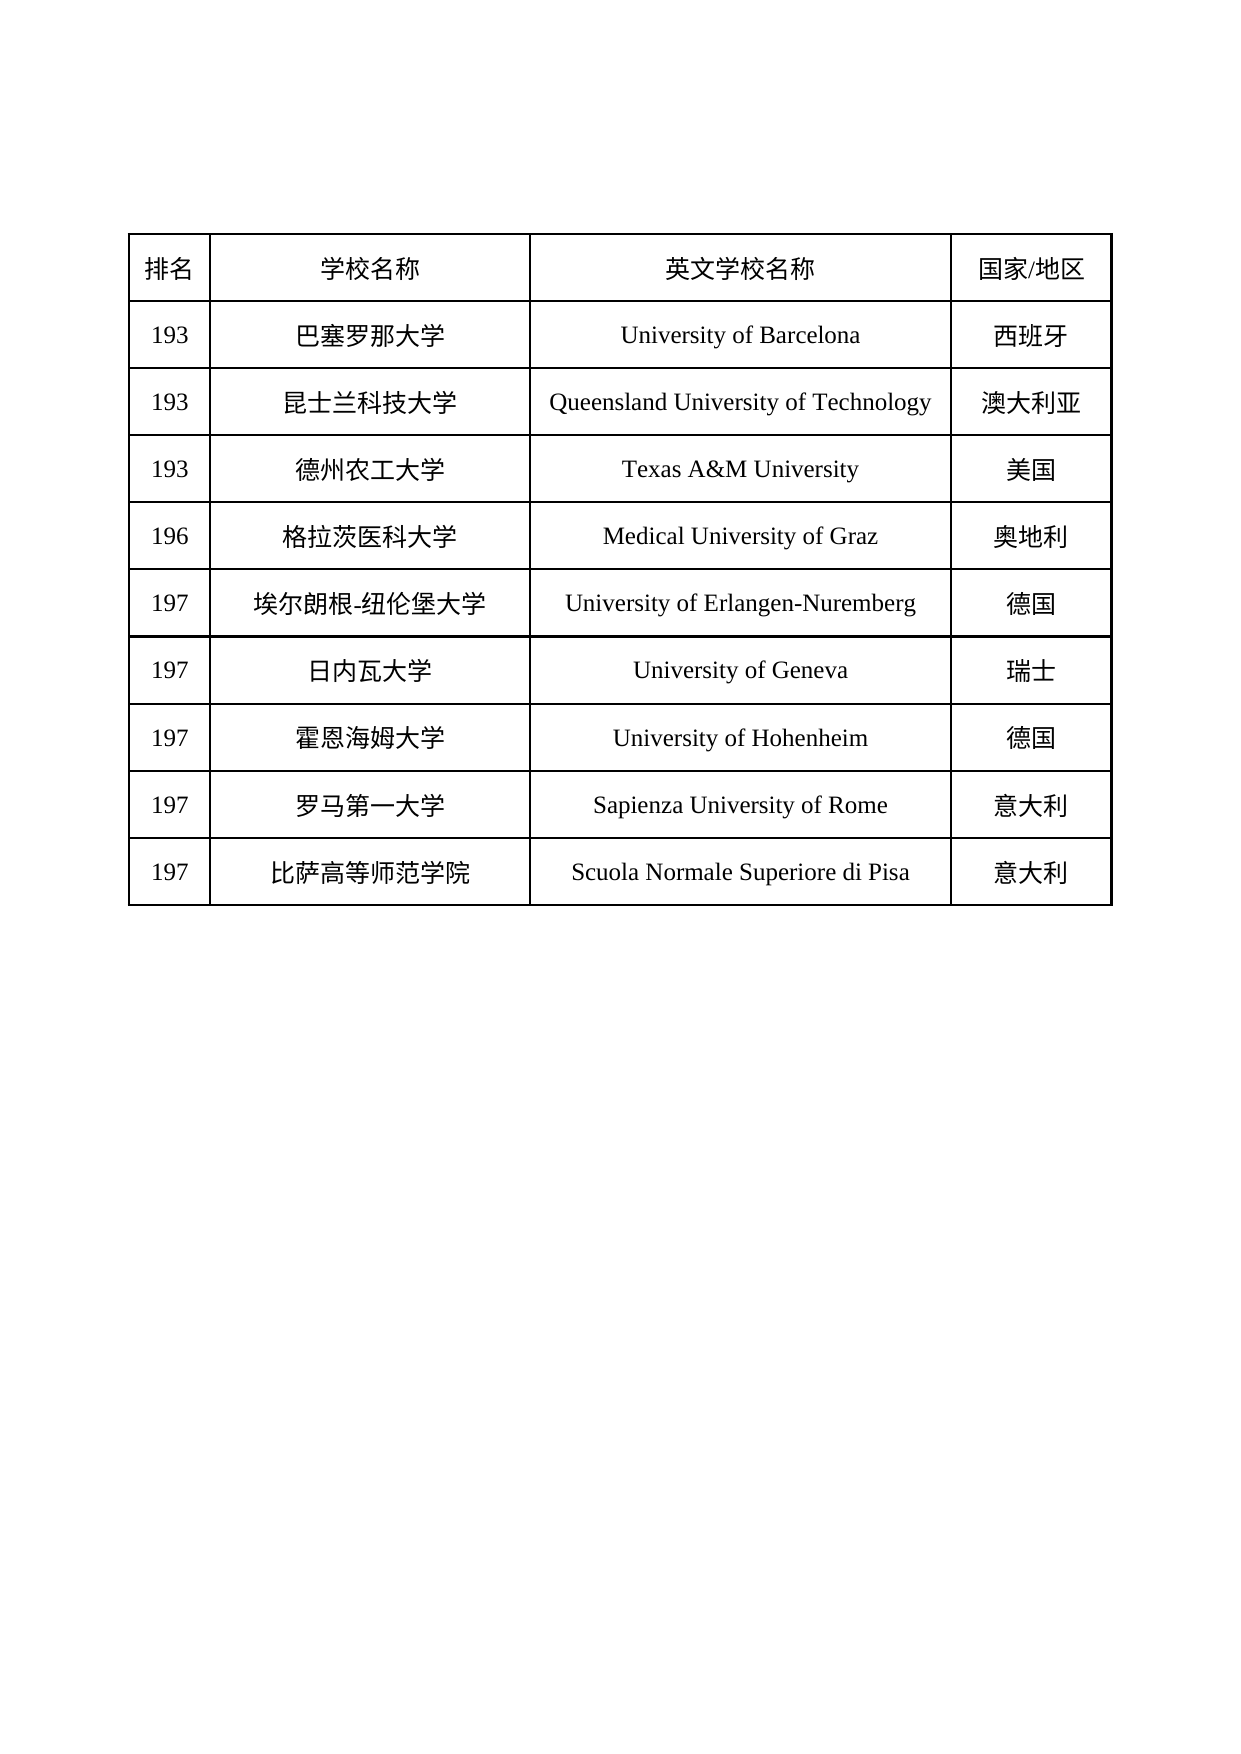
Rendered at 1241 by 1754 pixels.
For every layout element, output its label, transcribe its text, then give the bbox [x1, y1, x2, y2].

table_cell 日内瓦大学 [211, 638, 529, 702]
table_cell Queensland University of Technology [531, 369, 950, 434]
table_cell 埃尔朗根-纽伦堡大学 [211, 570, 529, 635]
table_cell Sapienza University of Rome [531, 772, 950, 837]
table_cell Scuola Normale Superiore di Pisa [531, 839, 950, 904]
table_cell 意大利 [952, 839, 1110, 904]
table_cell University of Hohenheim [531, 705, 950, 769]
table_cell 比萨高等师范学院 [211, 839, 529, 904]
table_cell 196 [130, 503, 209, 568]
table_cell 昆士兰科技大学 [211, 369, 529, 434]
table_cell 美国 [952, 436, 1110, 501]
table_cell 罗马第一大学 [211, 772, 529, 837]
table_cell 193 [130, 369, 209, 434]
table_cell 奥地利 [952, 503, 1110, 568]
table_cell 德国 [952, 570, 1110, 635]
table_cell University of Geneva [531, 638, 950, 702]
table_header 国家/地区 [952, 235, 1110, 300]
table_cell 西班牙 [952, 302, 1110, 367]
table_cell 格拉茨医科大学 [211, 503, 529, 568]
table_cell 瑞士 [952, 638, 1110, 702]
table_header 排名 [130, 235, 209, 300]
table_cell 197 [130, 705, 209, 769]
table_header 学校名称 [211, 235, 529, 300]
table_cell 霍恩海姆大学 [211, 705, 529, 769]
table_cell Medical University of Graz [531, 503, 950, 568]
table_cell 德国 [952, 705, 1110, 769]
table_cell University of Barcelona [531, 302, 950, 367]
table_cell 巴塞罗那大学 [211, 302, 529, 367]
table_cell 德州农工大学 [211, 436, 529, 501]
table_cell 197 [130, 772, 209, 837]
table_cell 197 [130, 839, 209, 904]
table_cell 193 [130, 302, 209, 367]
table_cell 197 [130, 570, 209, 635]
table_cell 197 [130, 638, 209, 702]
table_cell 澳大利亚 [952, 369, 1110, 434]
table_cell 193 [130, 436, 209, 501]
table_header 英文学校名称 [531, 235, 950, 300]
table_cell University of Erlangen-Nuremberg [531, 570, 950, 635]
table_cell 意大利 [952, 772, 1110, 837]
table_cell Texas A&M University [531, 436, 950, 501]
